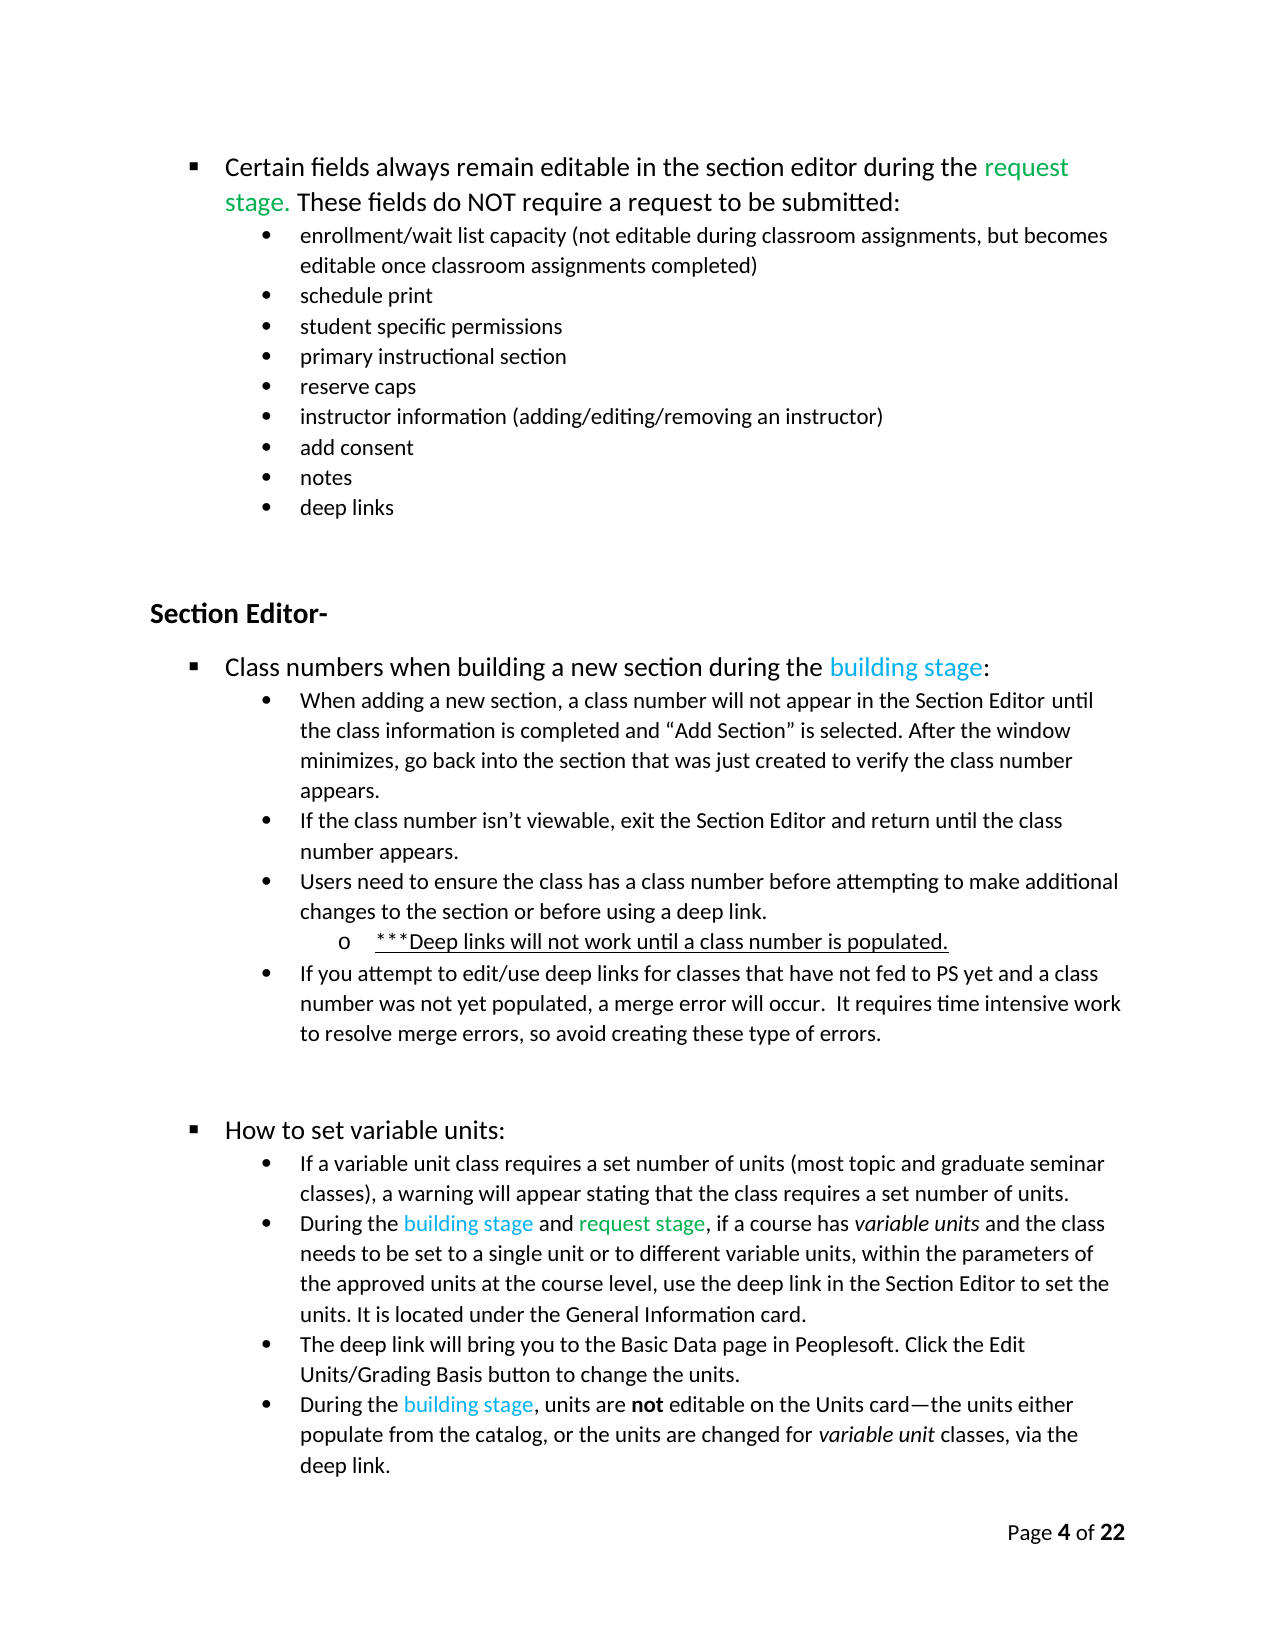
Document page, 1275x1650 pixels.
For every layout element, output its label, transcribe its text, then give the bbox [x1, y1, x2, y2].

list During the building stage, units are not editable on the Units card—the units either populate from the catalog, or the units are changed for variable unit classes, via the deep link. [262, 1390, 1125, 1479]
list Class numbers when building a new section during the building stage: [187, 650, 1125, 683]
list notes [262, 463, 1125, 491]
list The deep link will bring you to the Basic Data page in Peoplesoft. Click the Edit Units/Grading Basis button to change the units. [262, 1330, 1125, 1388]
list student specific permissions [262, 312, 1125, 340]
list instructor information (adding/editing/removing an instructor) [262, 402, 1125, 431]
list During the building stage and request stage, if a course has variable units and the class needs to be set to a single unit or to different variable units, within the parameters of the approved units at the course level, use the deep link in the Section Editor to set the units. It is located under the General Information card. [262, 1209, 1125, 1328]
list primary instructional section [262, 342, 1125, 370]
list schedule print [262, 282, 1125, 310]
list When adding a new section, a class number will not appear in the Section Editor until the class information is completed and “Add Section” is selected. After the window minimizes, go back into the section that was just created to verify the class number appears. [262, 686, 1125, 804]
text Section Editor- [150, 595, 1125, 631]
list deep links [262, 493, 1125, 521]
list Certain fields always remain editable in the section editor during the request stage. These fields do NOT require a request to be submitted: [187, 150, 1125, 219]
list add consent [262, 433, 1125, 461]
list If the class number isn’t viewable, exit the Section Editor and return until the class number appears. [262, 807, 1125, 865]
list If a variable unit class requires a set number of units (most topic and graduate seminar classes), a warning will appear stating that the class requires a set number of units. [262, 1149, 1125, 1207]
list Users need to ensure the class has a class number before attempting to make additional changes to the section or before using a deep link. [262, 867, 1125, 925]
list reserve caps [262, 372, 1125, 400]
list How to set variable units: [187, 1113, 1125, 1146]
list If you attempt to edit/use deep links for classes that have not fed to PS yet and a class number was not yet populated, a merge error will occur. It requires time intensive work to resolve merge errors, so avoid creating these type of errors. [262, 959, 1125, 1047]
list ***Deep links will not work until a class number is populated. [337, 927, 1125, 957]
list enrollment/wait list capacity (not editable during classroom assignments, but becomes editable once classroom assignments completed) [262, 221, 1125, 279]
